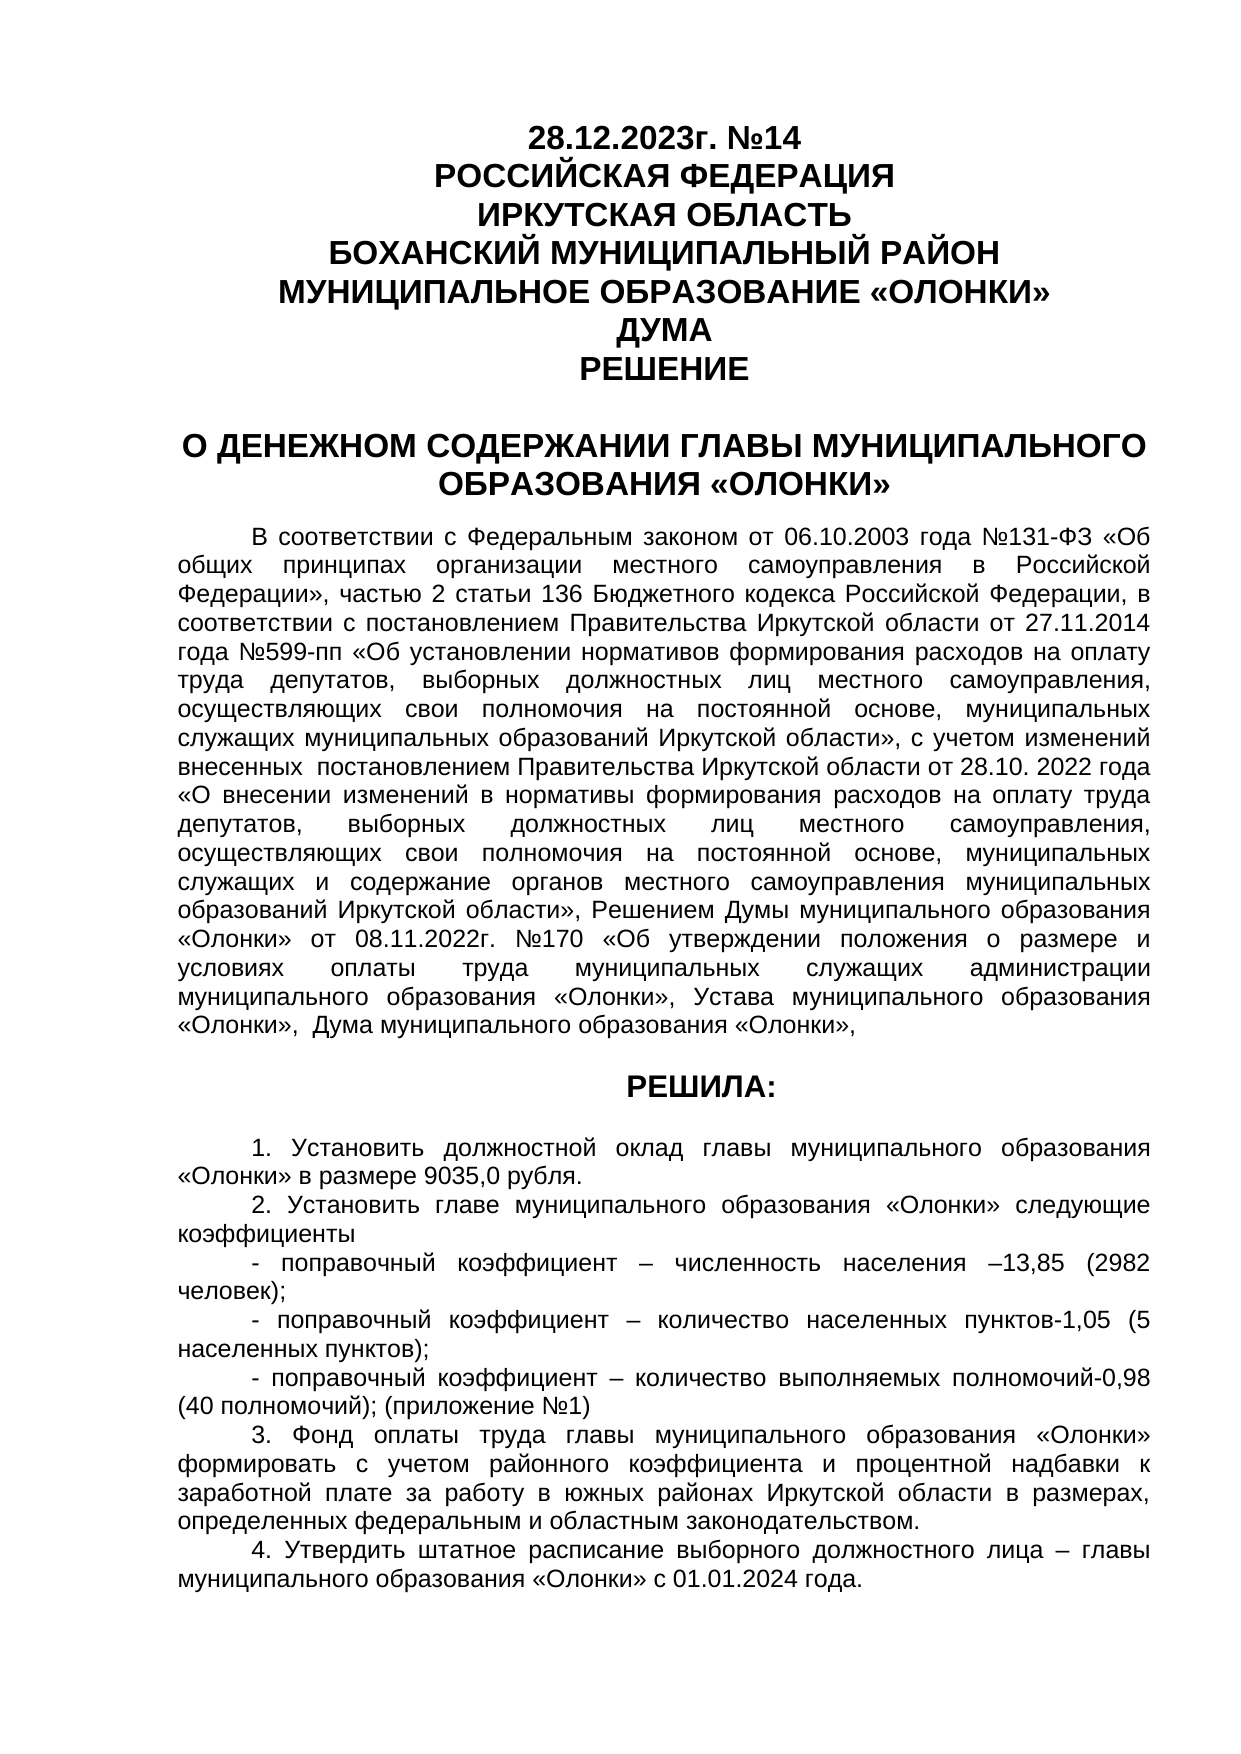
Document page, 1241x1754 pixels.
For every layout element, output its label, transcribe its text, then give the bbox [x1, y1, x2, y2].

text ДУМА [177, 310, 1152, 349]
text РЕШЕНИЕ [177, 349, 1152, 387]
text РОССИЙСКАЯ ФЕДЕРАЦИЯ [177, 157, 1152, 195]
text 2. Установить главе муниципального образования «Олонки» следующие коэффициенты [177, 1190, 1152, 1248]
list - поправочный коэффициент – численность населения –13,85 (2982 человек); [177, 1248, 1152, 1305]
list - поправочный коэффициент – количество населенных пунктов-1,05 (5 населенных пунктов); [177, 1305, 1152, 1363]
text 3. Фонд оплаты труда главы муниципального образования «Олонки» формировать с учетом районного коэффициента и процентной надбавки к заработной плате за работу в южных районах Иркутской области в размерах, определенных федеральным и областным законодательством. [177, 1420, 1152, 1535]
text 4. Утвердить штатное расписание выборного должностного лица – главы муниципального образования «Олонки» с 01.01.2024 года. [177, 1535, 1152, 1593]
list - поправочный коэффициент – количество выполняемых полномочий-0,98 (40 полномочий); (приложение №1) [177, 1363, 1152, 1420]
title О ДЕНЕЖНОМ СОДЕРЖАНИИ ГЛАВЫ МУНИЦИПАЛЬНОГО ОБРАЗОВАНИЯ «ОЛОНКИ» [177, 426, 1152, 502]
text ИРКУТСКАЯ ОБЛАСТЬ [177, 195, 1152, 233]
text 28.12.2023г. №14 [177, 118, 1152, 157]
text В соответствии с Федеральным законом от 06.10.2003 года №131-ФЗ «Об общих принципах организации местного самоуправления в Российской Федерации», частью 2 статьи 136 Бюджетного кодекса Российской Федерации, в соответствии с постановлением Правительства Иркутской области от 27.11.2014 года №599-пп «Об установлении нормативов формирования расходов на оплату труда депутатов, выборных должностных лиц местного самоуправления, осуществляющих свои полномочия на постоянной основе, муниципальных служащих муниципальных образований Иркутской области», с учетом изменений внесенных постановлением Правительства Иркутской области от 28.10. 2022 года «О внесении изменений в нормативы формирования расходов на оплату труда депутатов, выборных должностных лиц местного самоуправления, осуществляющих свои полномочия на постоянной основе, муниципальных служащих и содержание органов местного самоуправления муниципальных образований Иркутской области», Решением Думы муниципального образования «Олонки» от 08.11.2022г. №170 «Об утверждении положения о размере и условиях оплаты труда муниципальных служащих администрации муниципального образования «Олонки», Устава муниципального образования «Олонки», Дума муниципального образования «Олонки», [177, 522, 1152, 1039]
text БОХАНСКИЙ МУНИЦИПАЛЬНЫЙ РАЙОН [177, 233, 1152, 272]
text МУНИЦИПАЛЬНОЕ ОБРАЗОВАНИЕ «ОЛОНКИ» [177, 272, 1152, 310]
text РЕШИЛА: [177, 1068, 1152, 1104]
text 1. Установить должностной оклад главы муниципального образования «Олонки» в размере 9035,0 рубля. [177, 1133, 1152, 1190]
